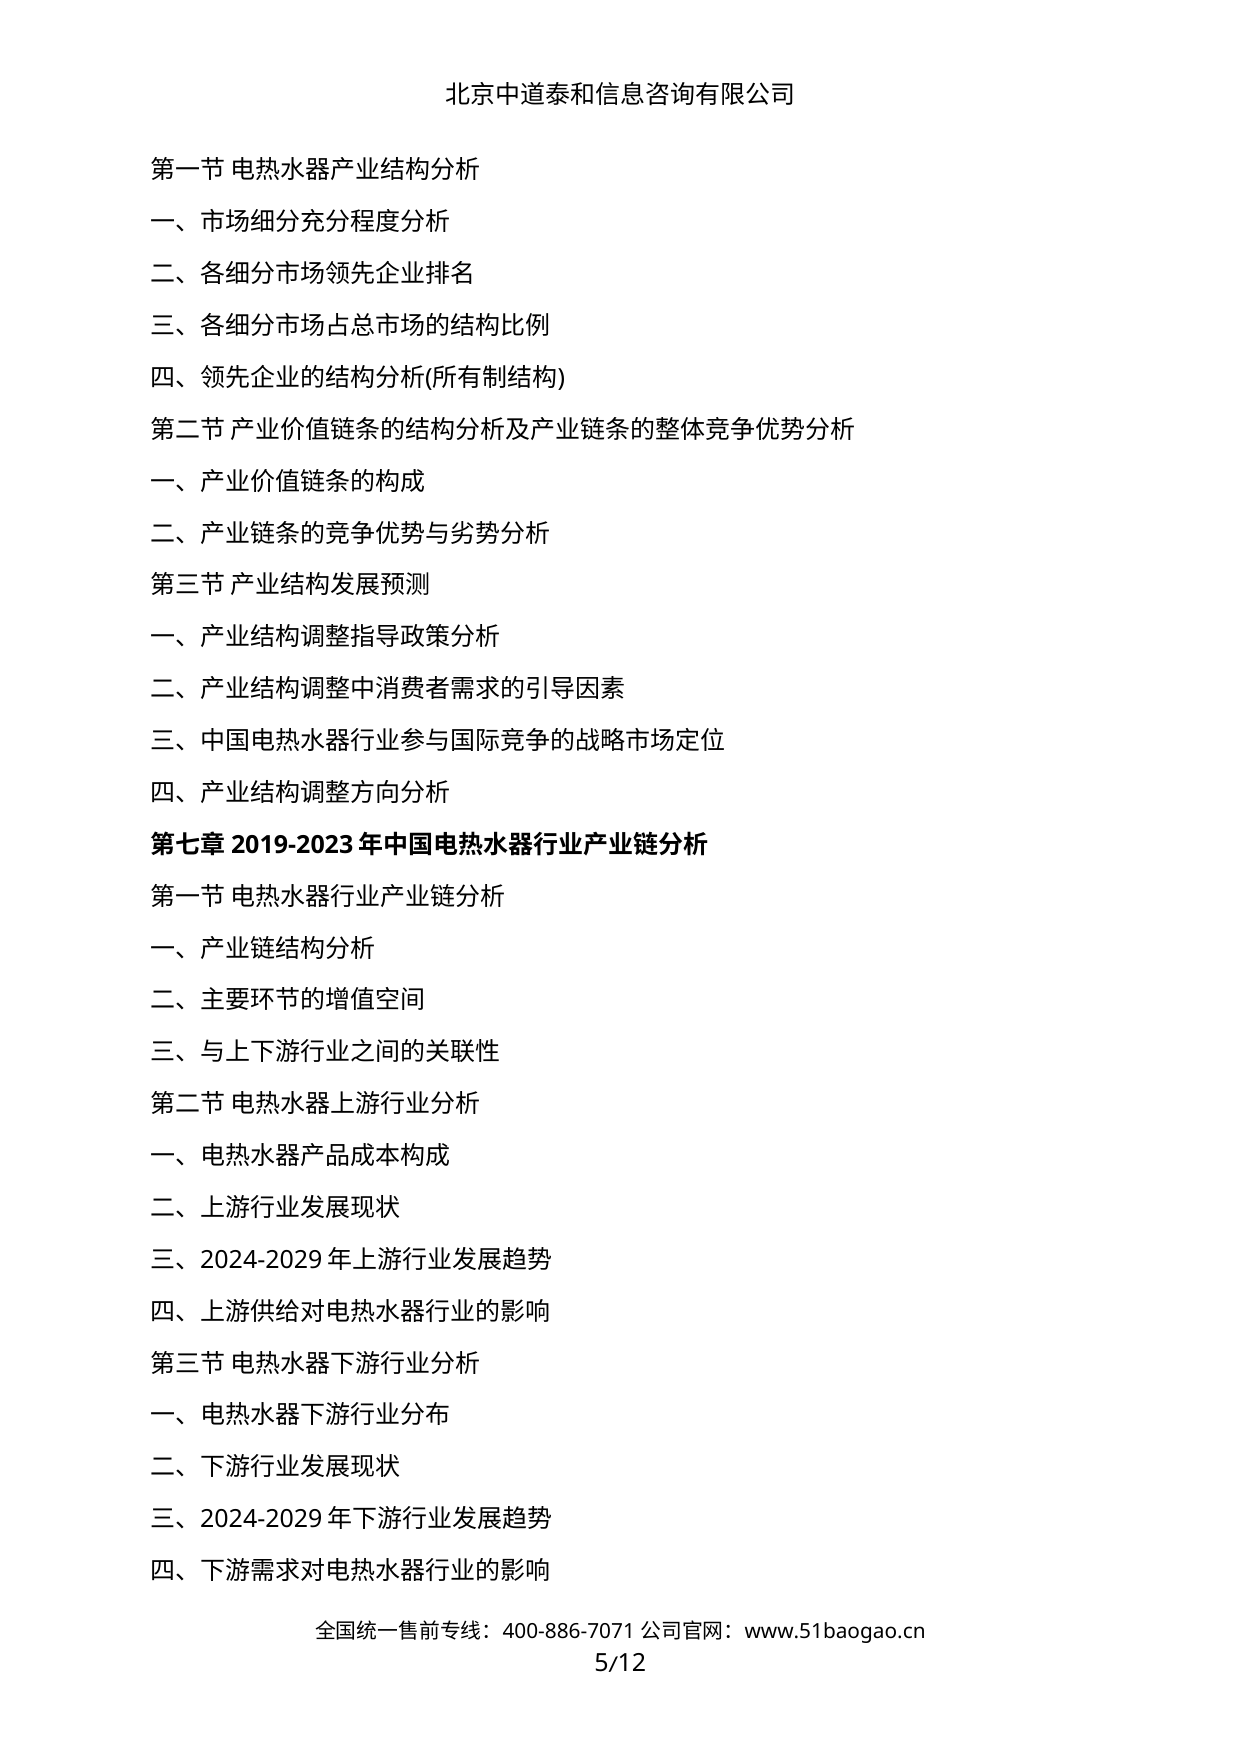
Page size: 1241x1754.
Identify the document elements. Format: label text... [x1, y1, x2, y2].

text 四、上游供给对电热水器行业的影响 [150, 1291, 1090, 1327]
text 一、电热水器产品成本构成 [150, 1136, 1090, 1172]
text 第七章 2019-2023年中国电热水器行业产业链分析 [150, 824, 1090, 861]
text 第二节 电热水器上游行业分析 [150, 1084, 1090, 1120]
text 三、与上下游行业之间的关联性 [150, 1032, 1090, 1068]
text 一、电热水器下游行业分布 [150, 1395, 1090, 1431]
text 二、下游行业发展现状 [150, 1447, 1090, 1483]
text 二、上游行业发展现状 [150, 1187, 1090, 1224]
text 一、产业结构调整指导政策分析 [150, 617, 1090, 653]
text 三、中国电热水器行业参与国际竞争的战略市场定位 [150, 721, 1090, 757]
text 第一节 电热水器产业结构分析 [150, 150, 1090, 186]
text 第二节 产业价值链条的结构分析及产业链条的整体竞争优势分析 [150, 409, 1090, 446]
text 第三节 产业结构发展预测 [150, 565, 1090, 601]
text 三、2024-2029年下游行业发展趋势 [150, 1499, 1090, 1535]
text 四、领先企业的结构分析(所有制结构) [150, 357, 1090, 394]
text 一、产业价值链条的构成 [150, 461, 1090, 497]
text 三、2024-2029年上游行业发展趋势 [150, 1239, 1090, 1276]
text 三、各细分市场占总市场的结构比例 [150, 306, 1090, 342]
text 二、主要环节的增值空间 [150, 980, 1090, 1016]
text 第一节 电热水器行业产业链分析 [150, 876, 1090, 912]
text 四、下游需求对电热水器行业的影响 [150, 1551, 1090, 1587]
text 一、产业链结构分析 [150, 928, 1090, 964]
text 四、产业结构调整方向分析 [150, 772, 1090, 809]
text 二、产业结构调整中消费者需求的引导因素 [150, 669, 1090, 705]
text 二、各细分市场领先企业排名 [150, 254, 1090, 290]
text 一、市场细分充分程度分析 [150, 202, 1090, 238]
text 第三节 电热水器下游行业分析 [150, 1343, 1090, 1379]
text 二、产业链条的竞争优势与劣势分析 [150, 513, 1090, 549]
